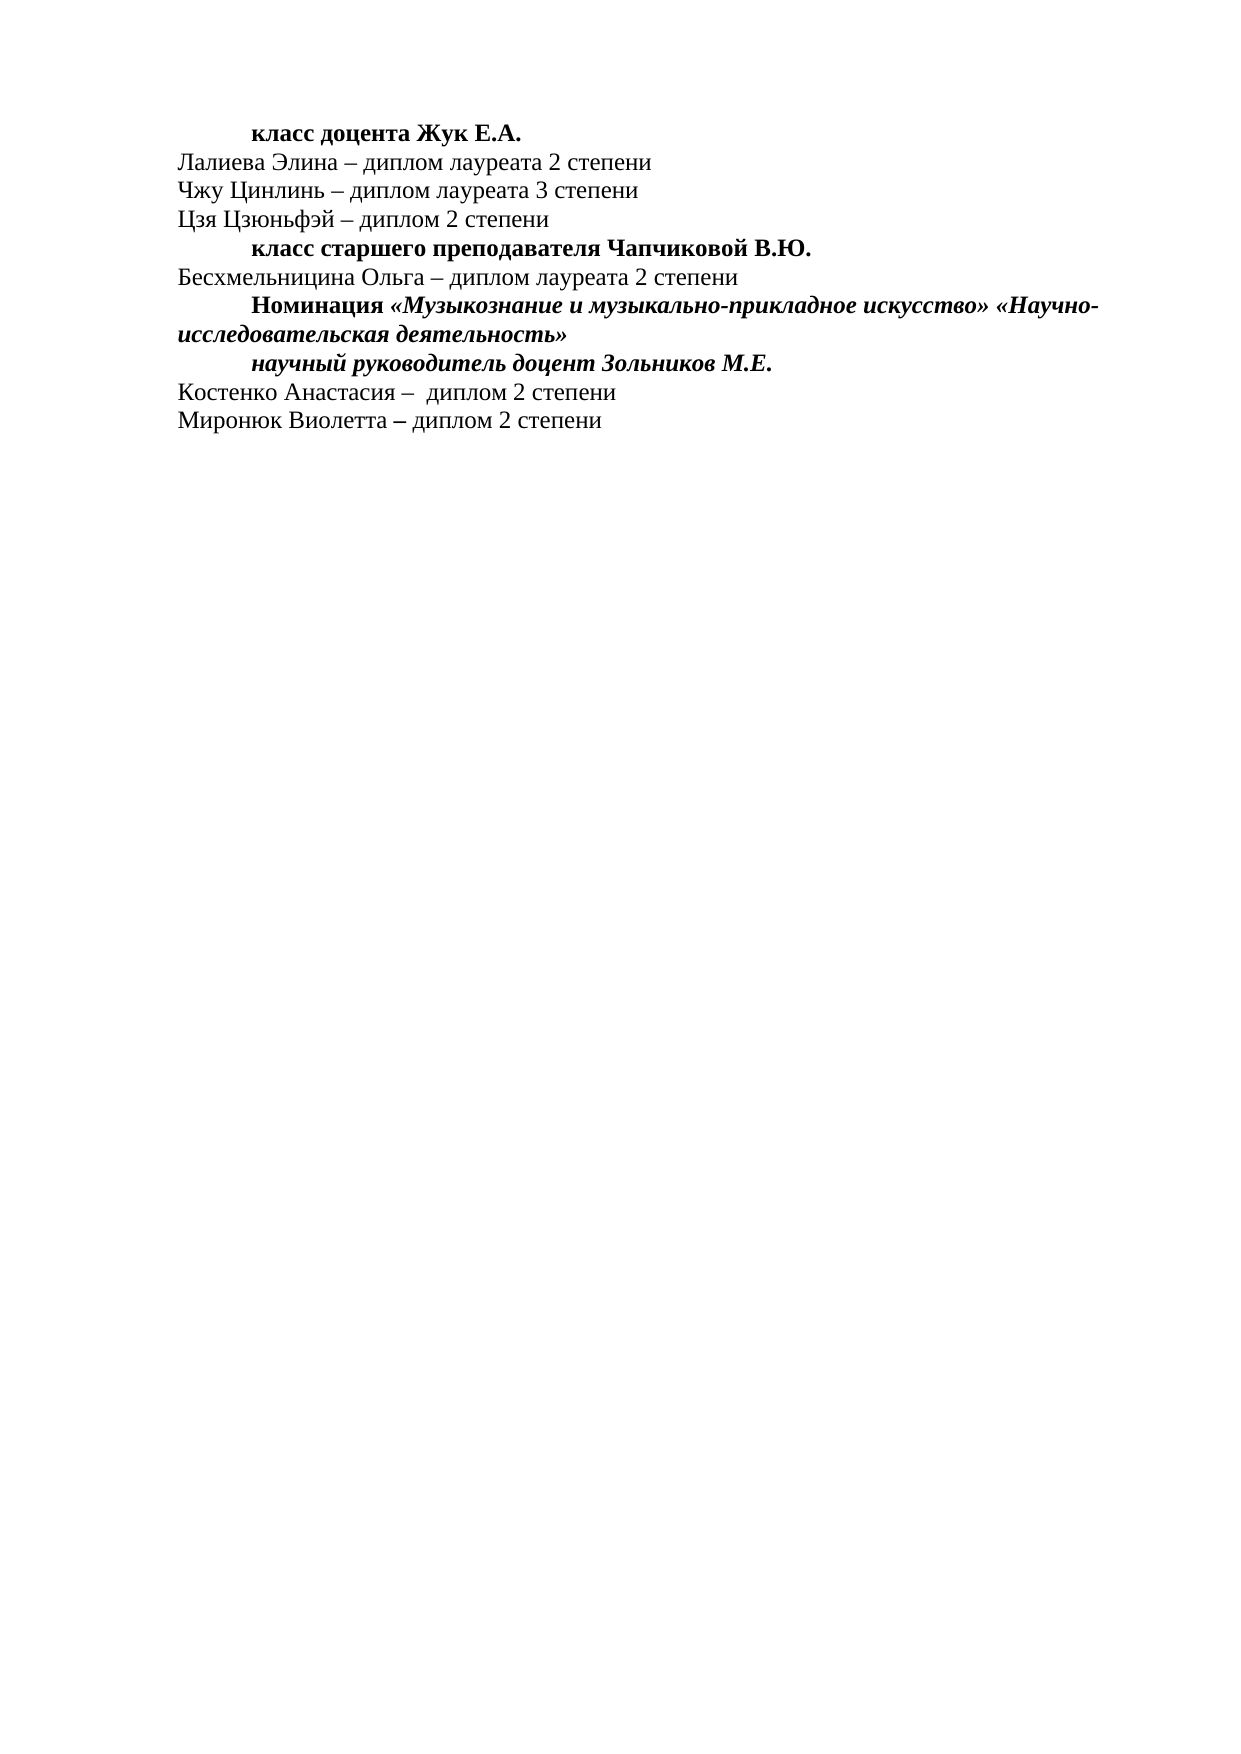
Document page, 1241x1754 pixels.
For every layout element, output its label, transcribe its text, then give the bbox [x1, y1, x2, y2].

text Миронюк Виолетта – диплом 2 степени [177, 406, 1152, 434]
text класс доцента Жук Е.А. [177, 118, 1152, 147]
text научный руководитель доцент Зольников М.Е. [177, 348, 1152, 377]
text Цзя Цзюньфэй – диплом 2 степени [177, 204, 1152, 233]
text Номинация «Музыкознание и музыкально-прикладное искусство» «Научно-исследовательская деятельность» [177, 291, 1152, 348]
text Бесхмельницина Ольга – диплом лауреата 2 степени [177, 262, 1152, 291]
text Чжу Цинлинь – диплом лауреата 3 степени [177, 176, 1152, 204]
text класс старшего преподавателя Чапчиковой В.Ю. [177, 233, 1152, 262]
text Лалиева Элина – диплом лауреата 2 степени [177, 147, 1152, 176]
text Костенко Анастасия – диплом 2 степени [177, 377, 1152, 406]
